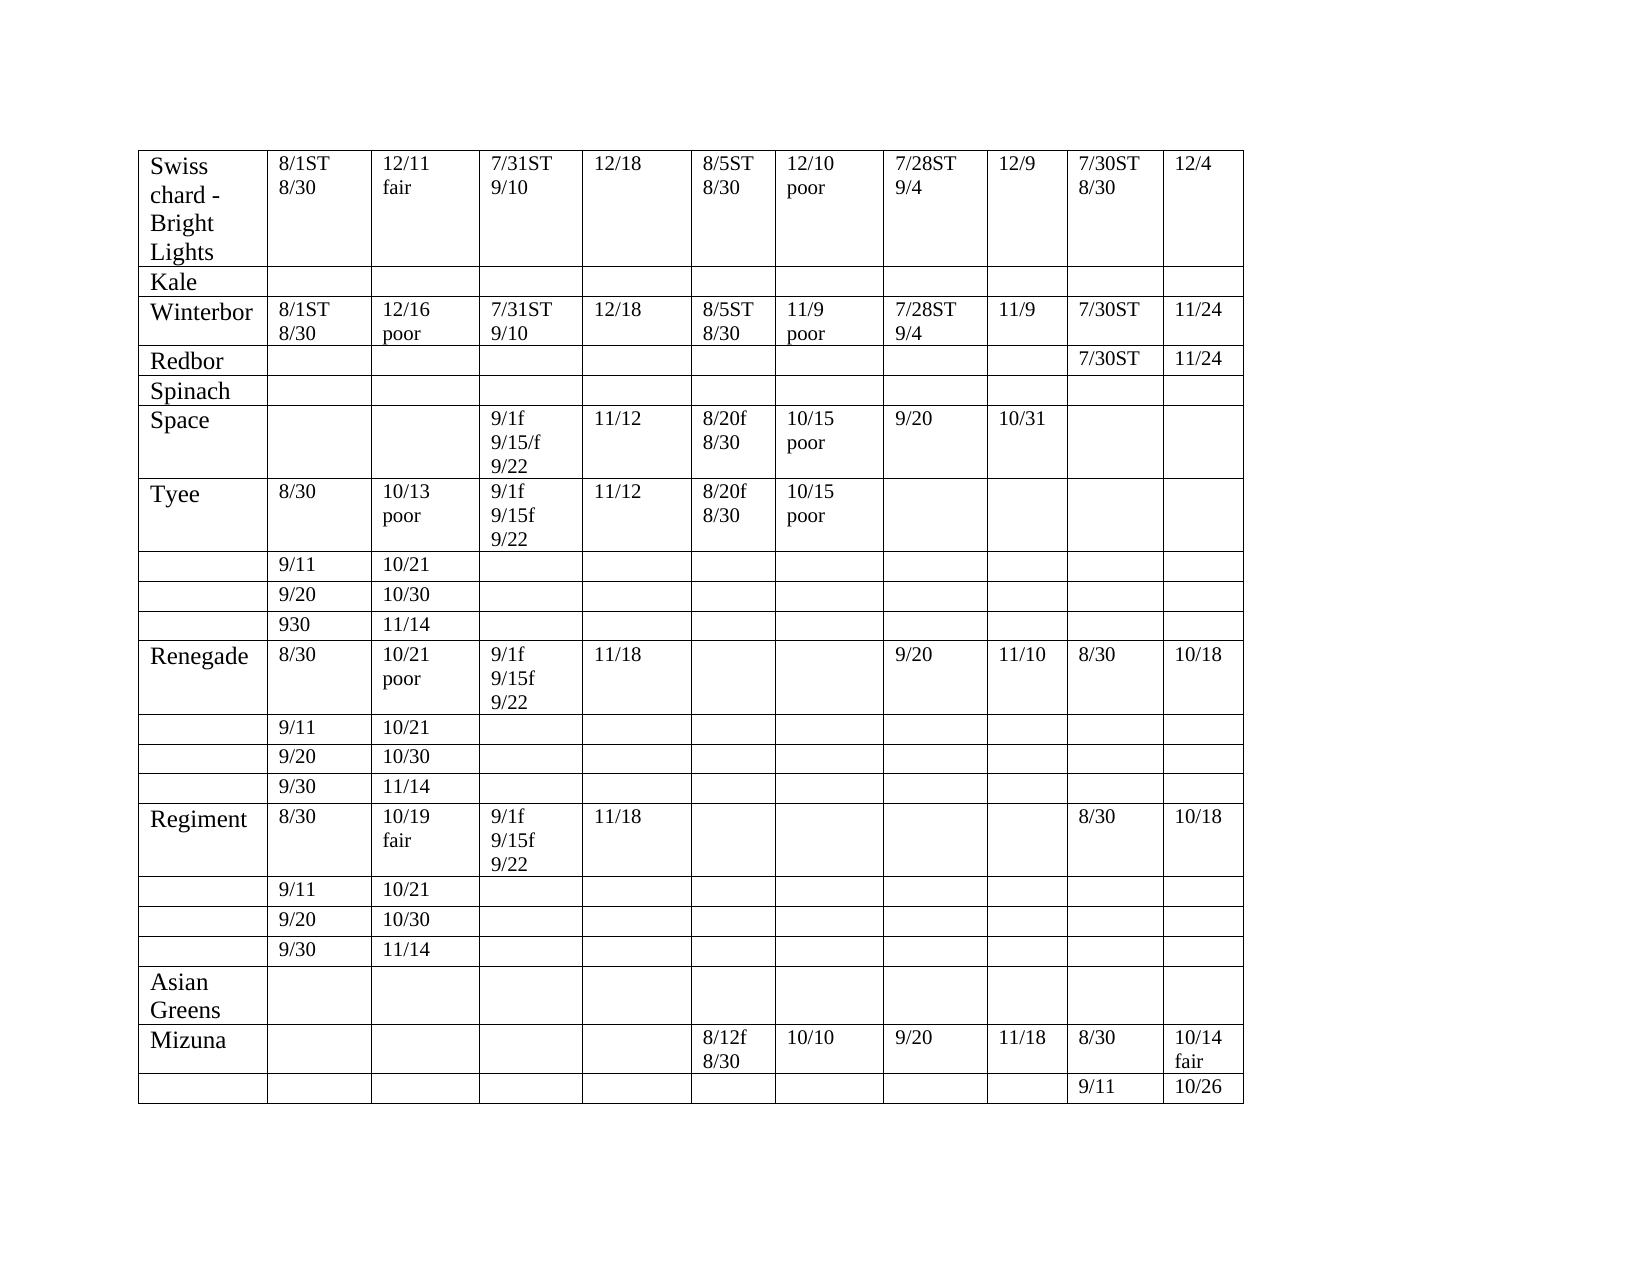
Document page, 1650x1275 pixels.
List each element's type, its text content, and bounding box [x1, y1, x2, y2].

table_cell [692, 552, 775, 581]
table_cell 9/20 [884, 1025, 987, 1073]
table_cell 12/16 poor [372, 297, 479, 345]
table_cell [776, 552, 883, 581]
table_cell [139, 1074, 267, 1103]
table_cell [1164, 267, 1243, 296]
table_cell 9/20 [268, 907, 371, 936]
table_cell 8/5ST 8/30 [692, 297, 775, 345]
table_cell [692, 967, 775, 1024]
table_cell [583, 582, 691, 611]
table_cell Asian Greens [139, 967, 267, 1024]
table_cell 7/30ST [1068, 346, 1163, 375]
table_cell [988, 804, 1067, 876]
table_cell [372, 1074, 479, 1103]
table_cell [1164, 774, 1243, 803]
table_cell Regiment [139, 804, 267, 876]
table_cell [988, 715, 1067, 743]
table_cell [988, 937, 1067, 966]
table_cell [692, 582, 775, 611]
table_cell 10/21 [372, 552, 479, 581]
table_cell [776, 907, 883, 936]
table_cell [268, 267, 371, 296]
table_cell 10/26 [1164, 1074, 1243, 1103]
table_cell [692, 267, 775, 296]
table_cell [480, 612, 582, 640]
table_cell 9/30 [268, 774, 371, 803]
table_cell [139, 582, 267, 611]
table_cell 8/1ST 8/30 [268, 297, 371, 345]
table_cell [776, 1074, 883, 1103]
table_cell [884, 267, 987, 296]
table_cell 8/30 [1068, 1025, 1163, 1073]
table_cell [1164, 907, 1243, 936]
table_cell 10/13 poor [372, 479, 479, 551]
table_cell [692, 641, 775, 714]
table_cell [988, 346, 1067, 375]
table_cell [988, 582, 1067, 611]
table_cell [988, 745, 1067, 773]
table_cell [884, 346, 987, 375]
table_cell Winterbor [139, 297, 267, 345]
table_cell 930 [268, 612, 371, 640]
table_cell [988, 552, 1067, 581]
table_cell [884, 877, 987, 906]
table_cell [1068, 967, 1163, 1024]
table_cell [692, 745, 775, 773]
table_cell 9/1f 9/15f 9/22 [480, 479, 582, 551]
table_cell [1068, 612, 1163, 640]
table_cell [1068, 907, 1163, 936]
table_cell [583, 612, 691, 640]
table_cell 7/30ST [1068, 297, 1163, 345]
table_cell [692, 774, 775, 803]
table_cell 12/18 [583, 151, 691, 266]
table_cell [372, 267, 479, 296]
table_cell [988, 376, 1067, 404]
table_cell 11/12 [583, 406, 691, 478]
table_cell [1164, 937, 1243, 966]
table_cell [884, 1074, 987, 1103]
table_cell [583, 1025, 691, 1073]
table_cell 11/18 [583, 804, 691, 876]
table_cell 8/20f 8/30 [692, 406, 775, 478]
table_cell 11/10 [988, 641, 1067, 714]
table_cell [776, 804, 883, 876]
table_cell [480, 774, 582, 803]
table_cell 9/1f 9/15f 9/22 [480, 804, 582, 876]
table_cell [583, 346, 691, 375]
table_cell [692, 804, 775, 876]
table_cell 11/24 [1164, 346, 1243, 375]
table_cell [988, 967, 1067, 1024]
table_cell [583, 745, 691, 773]
table_cell 10/18 [1164, 804, 1243, 876]
table_cell [692, 1074, 775, 1103]
table_cell 12/9 [988, 151, 1067, 266]
table_cell 8/30 [268, 804, 371, 876]
table_cell [1164, 967, 1243, 1024]
table_cell [776, 745, 883, 773]
table_cell Spinach [139, 376, 267, 404]
table_cell [1068, 745, 1163, 773]
table_cell [480, 937, 582, 966]
table_cell 7/31ST 9/10 [480, 297, 582, 345]
table_cell [139, 715, 267, 743]
table_cell [480, 907, 582, 936]
table_cell [988, 479, 1067, 551]
table_cell [583, 967, 691, 1024]
table_cell 9/20 [884, 641, 987, 714]
table_cell [372, 406, 479, 478]
table_cell [884, 937, 987, 966]
table_cell 7/28ST 9/4 [884, 297, 987, 345]
table_cell [884, 376, 987, 404]
table_cell [692, 346, 775, 375]
table_cell [583, 552, 691, 581]
table_cell 7/30ST 8/30 [1068, 151, 1163, 266]
table_cell [583, 267, 691, 296]
table_cell [583, 376, 691, 404]
table_cell [268, 1074, 371, 1103]
table_cell [268, 346, 371, 375]
table_cell [884, 479, 987, 551]
table_cell [372, 967, 479, 1024]
table_cell [480, 967, 582, 1024]
table_cell [268, 406, 371, 478]
table_cell [480, 346, 582, 375]
table_cell [268, 1025, 371, 1073]
table_cell [988, 267, 1067, 296]
table_cell 8/5ST 8/30 [692, 151, 775, 266]
table_cell [692, 715, 775, 743]
table_cell [139, 937, 267, 966]
table_cell [372, 346, 479, 375]
table_cell [776, 967, 883, 1024]
table_cell [1164, 745, 1243, 773]
table_cell [372, 376, 479, 404]
table_cell [268, 376, 371, 404]
table_cell 10/21 [372, 877, 479, 906]
table_cell [884, 907, 987, 936]
table_cell Tyee [139, 479, 267, 551]
table_cell [480, 877, 582, 906]
table_cell [776, 715, 883, 743]
table_cell [988, 877, 1067, 906]
table_cell 11/24 [1164, 297, 1243, 345]
table_cell 9/20 [884, 406, 987, 478]
table_cell 9/11 [268, 877, 371, 906]
table_cell [1068, 774, 1163, 803]
table_cell [1164, 582, 1243, 611]
table_cell [480, 552, 582, 581]
table_cell [583, 907, 691, 936]
table_cell [884, 582, 987, 611]
table_cell 9/11 [268, 552, 371, 581]
table_cell [1164, 406, 1243, 478]
table_cell [988, 1074, 1067, 1103]
table_cell 10/18 [1164, 641, 1243, 714]
table_cell [1164, 479, 1243, 551]
table_cell 11/18 [988, 1025, 1067, 1073]
table_cell [1068, 582, 1163, 611]
table_cell [1068, 376, 1163, 404]
table_cell 12/18 [583, 297, 691, 345]
table_cell [776, 376, 883, 404]
table_cell 12/11 fair [372, 151, 479, 266]
table_cell [1068, 406, 1163, 478]
table_cell 7/31ST 9/10 [480, 151, 582, 266]
table_cell [1068, 715, 1163, 743]
table_cell [1068, 479, 1163, 551]
table_cell 7/28ST 9/4 [884, 151, 987, 266]
table_cell [1068, 937, 1163, 966]
table_cell [776, 937, 883, 966]
table_cell [480, 745, 582, 773]
table_cell [776, 612, 883, 640]
table_cell 9/1f 9/15/f 9/22 [480, 406, 582, 478]
table_cell [988, 774, 1067, 803]
table_cell 9/11 [268, 715, 371, 743]
table_cell [480, 715, 582, 743]
table_cell 12/4 [1164, 151, 1243, 266]
table_cell [884, 774, 987, 803]
table_cell [583, 715, 691, 743]
table_cell 10/21 [372, 715, 479, 743]
table_cell 11/14 [372, 937, 479, 966]
table_cell 11/14 [372, 612, 479, 640]
table_cell [139, 552, 267, 581]
table_cell 10/19 fair [372, 804, 479, 876]
table_cell [692, 937, 775, 966]
table_cell [988, 907, 1067, 936]
table_cell [583, 937, 691, 966]
table_cell 8/30 [268, 641, 371, 714]
table_cell [692, 907, 775, 936]
table_cell 9/1f 9/15f 9/22 [480, 641, 582, 714]
table_cell 8/12f 8/30 [692, 1025, 775, 1073]
table_cell 8/30 [1068, 641, 1163, 714]
table_cell 9/30 [268, 937, 371, 966]
table_cell 10/31 [988, 406, 1067, 478]
table_cell 11/9 poor [776, 297, 883, 345]
table_cell [692, 877, 775, 906]
table_cell [139, 877, 267, 906]
table_cell [1164, 552, 1243, 581]
table_cell [139, 907, 267, 936]
table_cell 11/18 [583, 641, 691, 714]
table_cell [480, 1025, 582, 1073]
table_cell [583, 877, 691, 906]
table_cell [776, 877, 883, 906]
table_cell [776, 346, 883, 375]
table_cell [692, 612, 775, 640]
table_cell [480, 376, 582, 404]
table_cell [884, 612, 987, 640]
table_cell 10/15 poor [776, 406, 883, 478]
table_cell Space [139, 406, 267, 478]
table_cell 10/15 poor [776, 479, 883, 551]
table_cell 11/14 [372, 774, 479, 803]
table_cell 10/21 poor [372, 641, 479, 714]
table_cell [1068, 877, 1163, 906]
table_cell [884, 745, 987, 773]
table_cell [776, 774, 883, 803]
table_cell [372, 1025, 479, 1073]
table_cell 10/14 fair [1164, 1025, 1243, 1073]
table_cell 10/30 [372, 745, 479, 773]
table_cell Mizuna [139, 1025, 267, 1073]
table_cell [776, 267, 883, 296]
table_cell [884, 552, 987, 581]
table_cell Redbor [139, 346, 267, 375]
table_cell 11/9 [988, 297, 1067, 345]
table_cell [884, 967, 987, 1024]
table_cell [1164, 376, 1243, 404]
table_cell 9/11 [1068, 1074, 1163, 1103]
table_cell [139, 774, 267, 803]
table_cell [480, 582, 582, 611]
table_cell [988, 612, 1067, 640]
table_cell [1164, 877, 1243, 906]
table_cell 10/10 [776, 1025, 883, 1073]
table_cell [583, 1074, 691, 1103]
table_cell [692, 376, 775, 404]
table_cell 9/20 [268, 582, 371, 611]
table_cell [1068, 552, 1163, 581]
table_cell 8/30 [1068, 804, 1163, 876]
table_cell 8/20f 8/30 [692, 479, 775, 551]
table_cell 11/12 [583, 479, 691, 551]
table_cell [884, 804, 987, 876]
table_cell Renegade [139, 641, 267, 714]
table_cell Kale [139, 267, 267, 296]
table_cell 10/30 [372, 582, 479, 611]
table_cell [583, 774, 691, 803]
table_cell [776, 641, 883, 714]
table_cell [776, 582, 883, 611]
table_cell [884, 715, 987, 743]
table_cell 12/10 poor [776, 151, 883, 266]
table_cell [480, 267, 582, 296]
table_cell [1164, 715, 1243, 743]
table_cell [1164, 612, 1243, 640]
table_cell [1068, 267, 1163, 296]
table_cell 9/20 [268, 745, 371, 773]
table_cell [139, 612, 267, 640]
table_cell 8/30 [268, 479, 371, 551]
table_cell 8/1ST 8/30 [268, 151, 371, 266]
table_cell [268, 967, 371, 1024]
table_cell Swiss chard - Bright Lights [139, 151, 267, 266]
table_cell [139, 745, 267, 773]
table_cell [480, 1074, 582, 1103]
table_cell 10/30 [372, 907, 479, 936]
